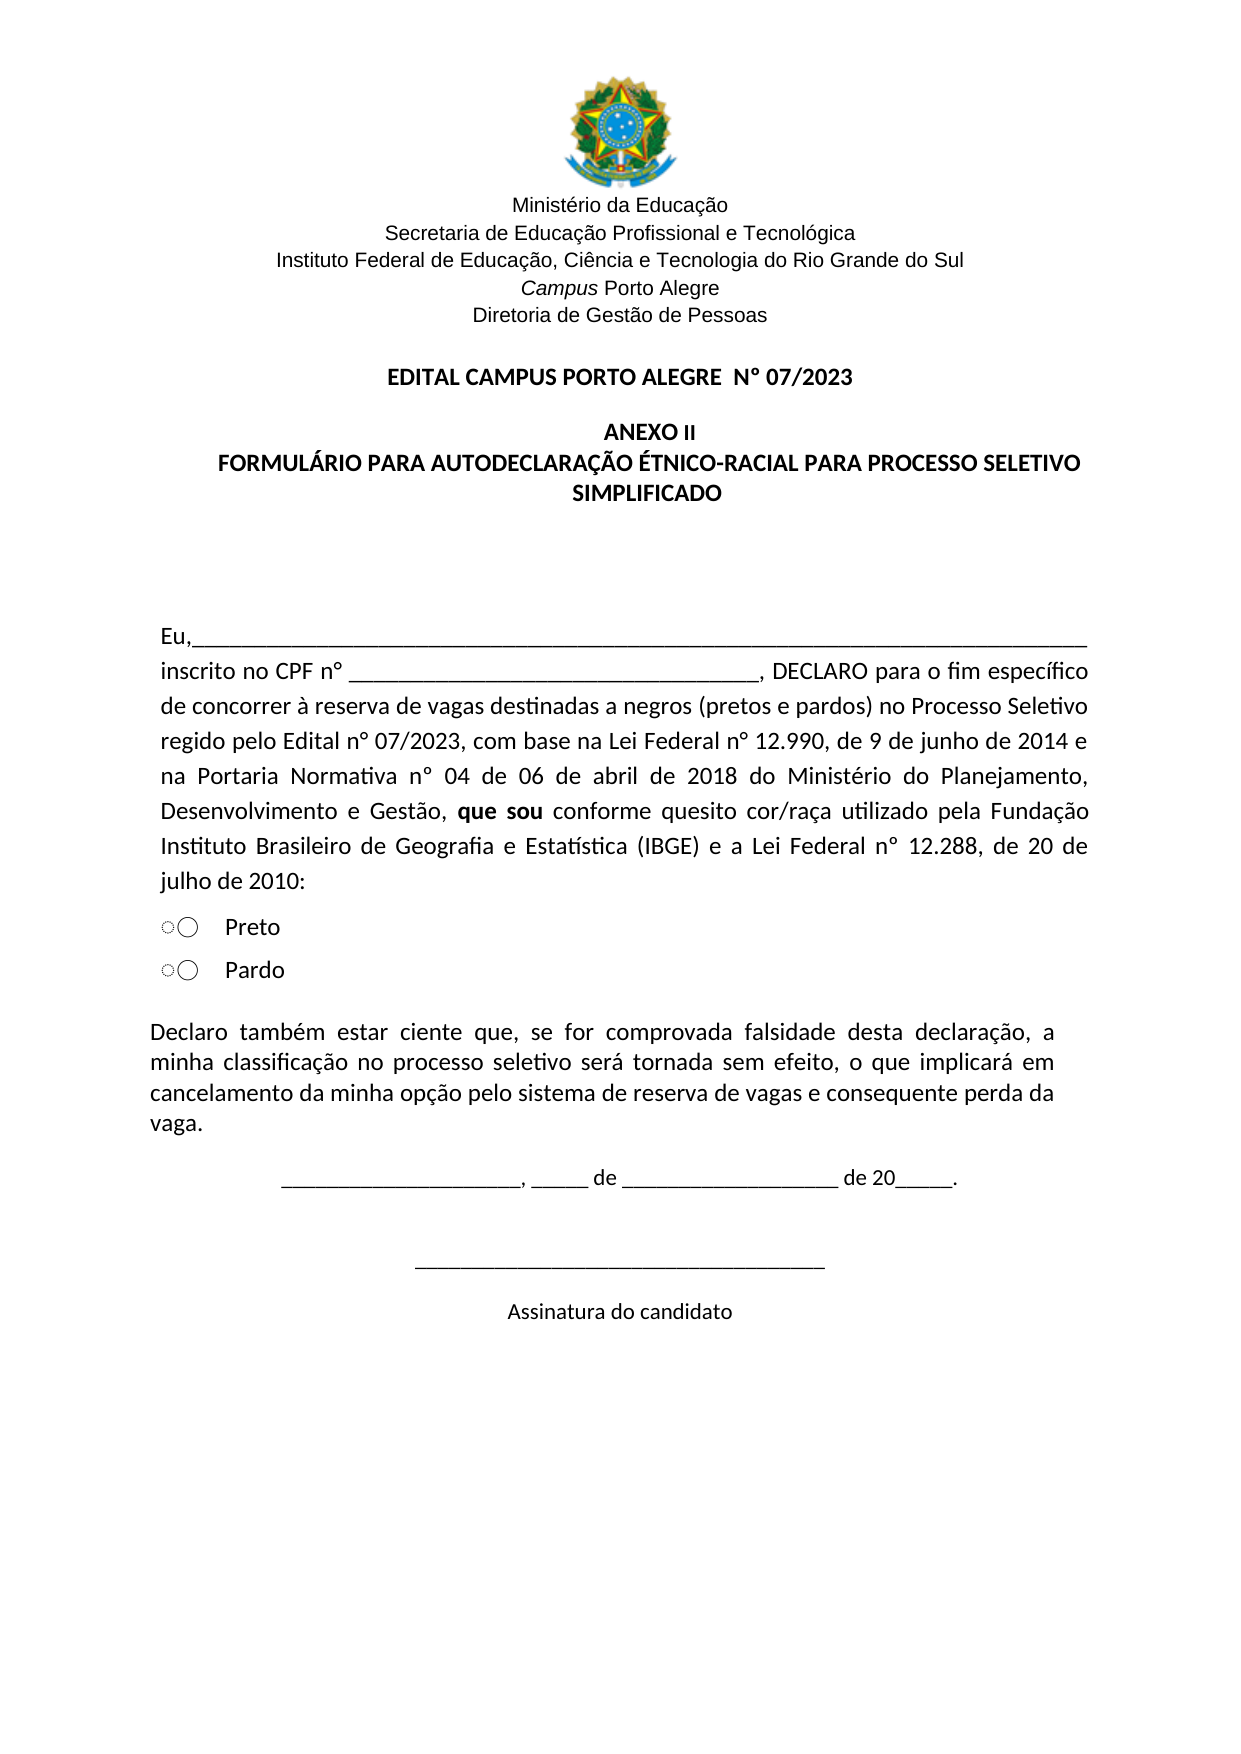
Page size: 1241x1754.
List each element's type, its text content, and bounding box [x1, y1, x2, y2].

text ANEXO II FORMULÁRIO PARA AUTODECLARAÇÃO ÉTNICO-RACIAL PARA PROCESSO SELETIVO SIMPLIFICADO [150, 416, 1149, 508]
text Assinatura do candidato [150, 1297, 1090, 1325]
text Eu,________________________________________________________________________ inscrito no CPF n° _________________________________, DECLARO para o fim específico de concorrer à reserva de vagas destinadas a negros (pretos e pardos) no Processo Seletivo regido pelo Edital n° 07/2023, com base na Lei Federal n° 12.990, de 9 de junho de 2014 e na Portaria Normativa nº 04 de 06 de abril de 2018 do Ministério do Planejamento, Desenvolvimento e Gestão, que sou conforme quesito cor/raça utilizado pela Fundação Instituto Brasileiro de Geografia e Estatística (IBGE) e a Lei Federal nº 12.288, de 20 de julho de 2010: [160, 620, 1090, 895]
text ⃝ Pardo [160, 954, 1101, 985]
text EDITAL CAMPUS PORTO ALEGRE Nº 07/2023 [150, 361, 1090, 391]
text _____________________, _____ de ___________________ de 20_____. [150, 1163, 1090, 1191]
text Declaro também estar ciente que, se for comprovada falsidade desta declaração, a minha classificação no processo seletivo será tornada sem efeito, o que implicará em cancelamento da minha opção pelo sistema de reserva de vagas e consequente perda da vaga. [150, 1016, 1056, 1138]
text ⃝ Preto [160, 912, 1101, 942]
text ____________________________________ [150, 1244, 1090, 1272]
